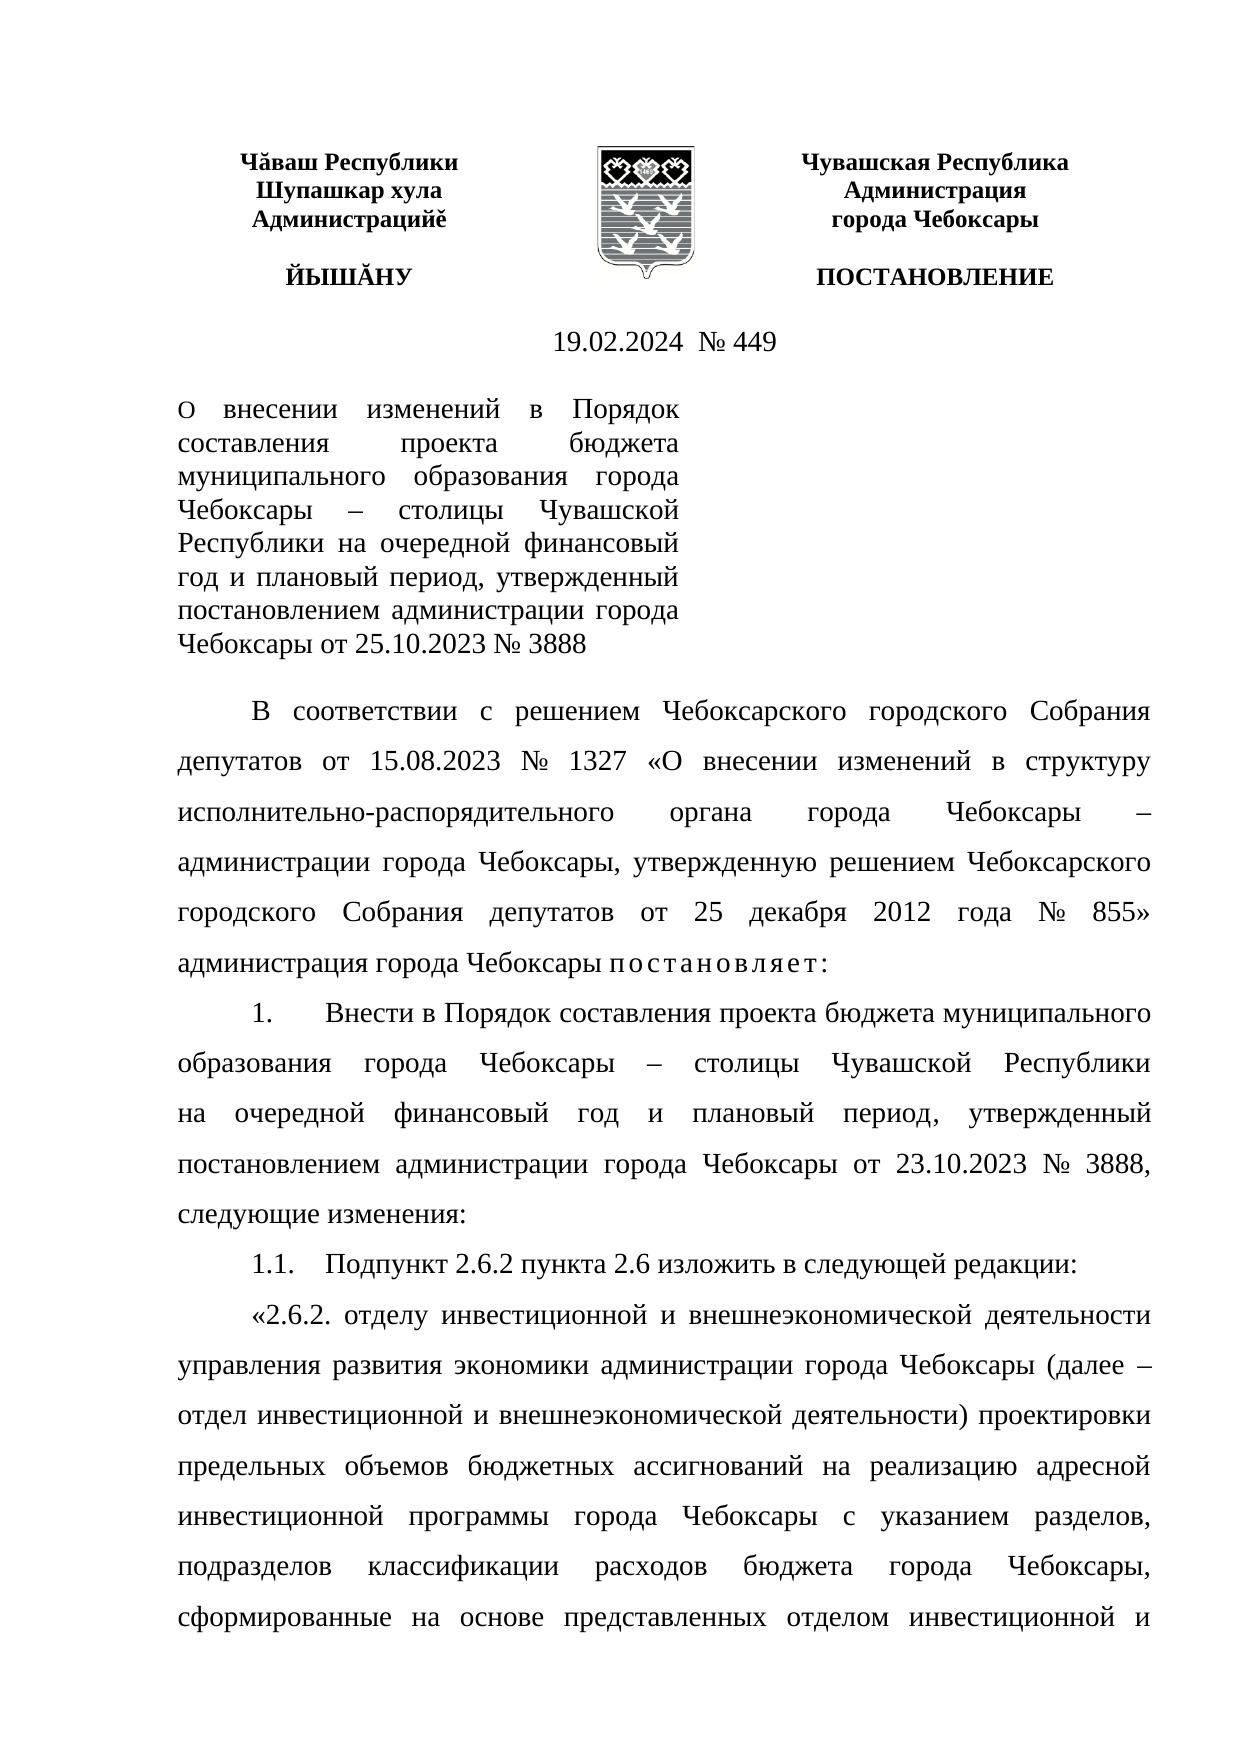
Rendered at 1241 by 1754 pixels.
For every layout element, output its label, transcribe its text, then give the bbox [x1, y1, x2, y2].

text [177, 1297, 1152, 1632]
text 19.02.2024 № 449 [177, 324, 1152, 358]
picture [597, 146, 695, 279]
list Подпункт 2.6.2 пункта 2.6 изложить в следующей редакции: [177, 1247, 1152, 1280]
text О внесении изменений в Порядок составления проекта бюджета муниципального образования города Чебоксары – столицы Чувашской Республики на очередной финансовый год и плановый период, утвержденный постановлением администрации города Чебоксары от 25.10.2023 № 3888 [177, 391, 679, 659]
text В соответствии с решением Чебоксарского городского Собрания депутатов от 15.08.2023 № 1327 «О внесении изменений в структуру исполнительно-распорядительного органа города Чебоксары – администрации города Чебоксары, утвержденную решением Чебоксарского городского Собрания депутатов от 25 декабря 2012 года № 855» администрация города Чебоксары постановляет: [177, 693, 1152, 978]
list Внести в Порядок составления проекта бюджета муниципального образования города Чебоксары – столицы Чувашской Республики на очередной финансовый год и плановый период, утвержденный постановлением администрации города Чебоксары от 23.10.2023 № 3888, следующие изменения: [177, 995, 1152, 1230]
table_header Чăваш Республики Шупашкар хула Администрацийě ЙЫШĂНУ [165, 147, 533, 291]
table_header Чувашская Республика Администрация города Чебоксары ПОСТАНОВЛЕНИЕ [759, 147, 1112, 291]
table_header [534, 147, 758, 291]
